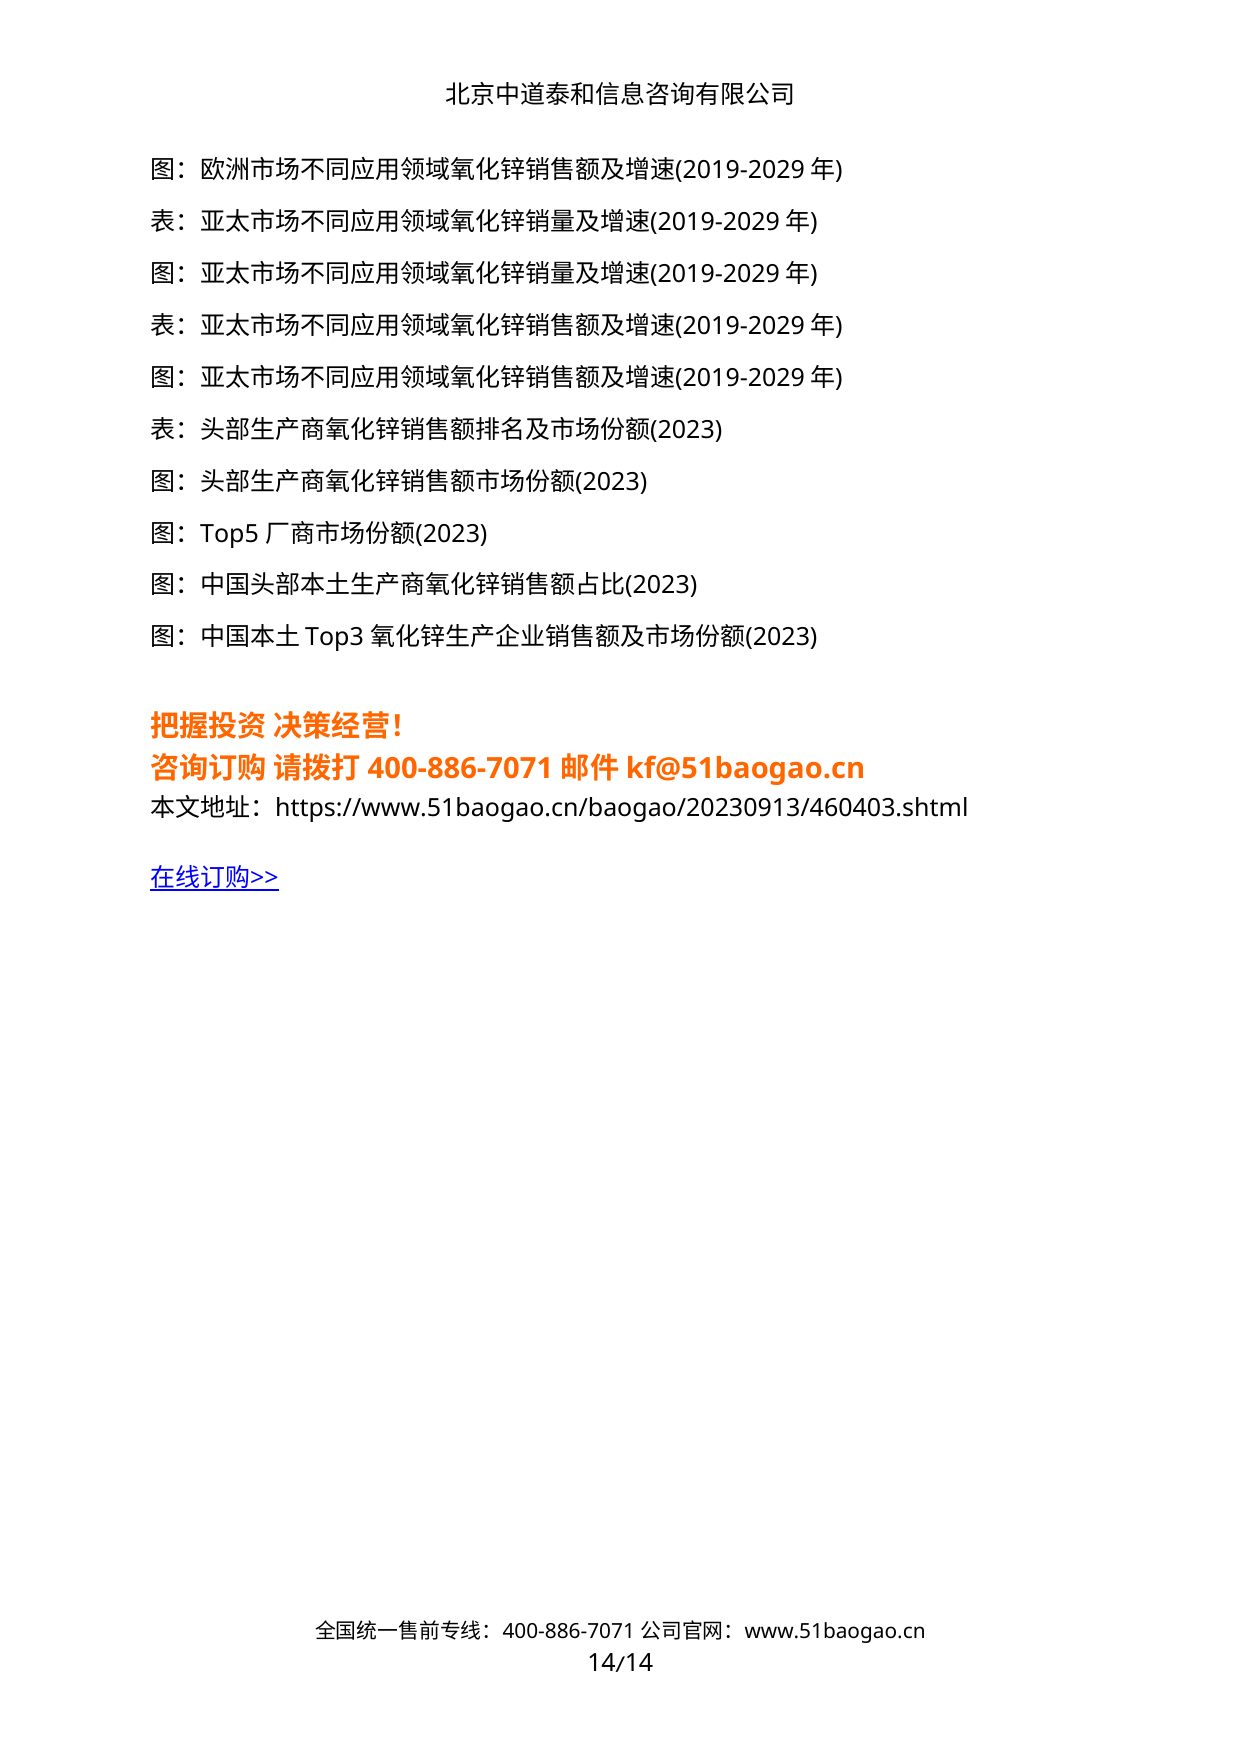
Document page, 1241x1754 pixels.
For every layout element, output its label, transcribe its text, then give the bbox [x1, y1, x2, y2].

text 图：Top5 厂商市场份额(2023) [150, 513, 1090, 549]
text 图：头部生产商氧化锌销售额市场份额(2023) [150, 461, 1090, 497]
text 图：中国头部本土生产商氧化锌销售额占比(2023) [150, 565, 1090, 601]
text 图：欧洲市场不同应用领域氧化锌销售额及增速(2019-2029年) [150, 150, 1090, 186]
text 把握投资 决策经营！咨询订购 请拨打 400-886-7071 邮件 kf@51baogao.cn本文地址：https://www.51baogao.cn/baogao/20230913/460403.shtml [150, 669, 1090, 824]
text 图：中国本土Top3 氧化锌生产企业销售额及市场份额(2023) [150, 617, 1090, 653]
text 表：亚太市场不同应用领域氧化锌销量及增速(2019-2029年) [150, 202, 1090, 238]
text 表：亚太市场不同应用领域氧化锌销售额及增速(2019-2029年) [150, 306, 1090, 342]
text 图：亚太市场不同应用领域氧化锌销售额及增速(2019-2029年) [150, 357, 1090, 394]
text 表：头部生产商氧化锌销售额排名及市场份额(2023) [150, 409, 1090, 446]
text 在线订购>> [150, 824, 1090, 894]
text 图：亚太市场不同应用领域氧化锌销量及增速(2019-2029年) [150, 254, 1090, 290]
